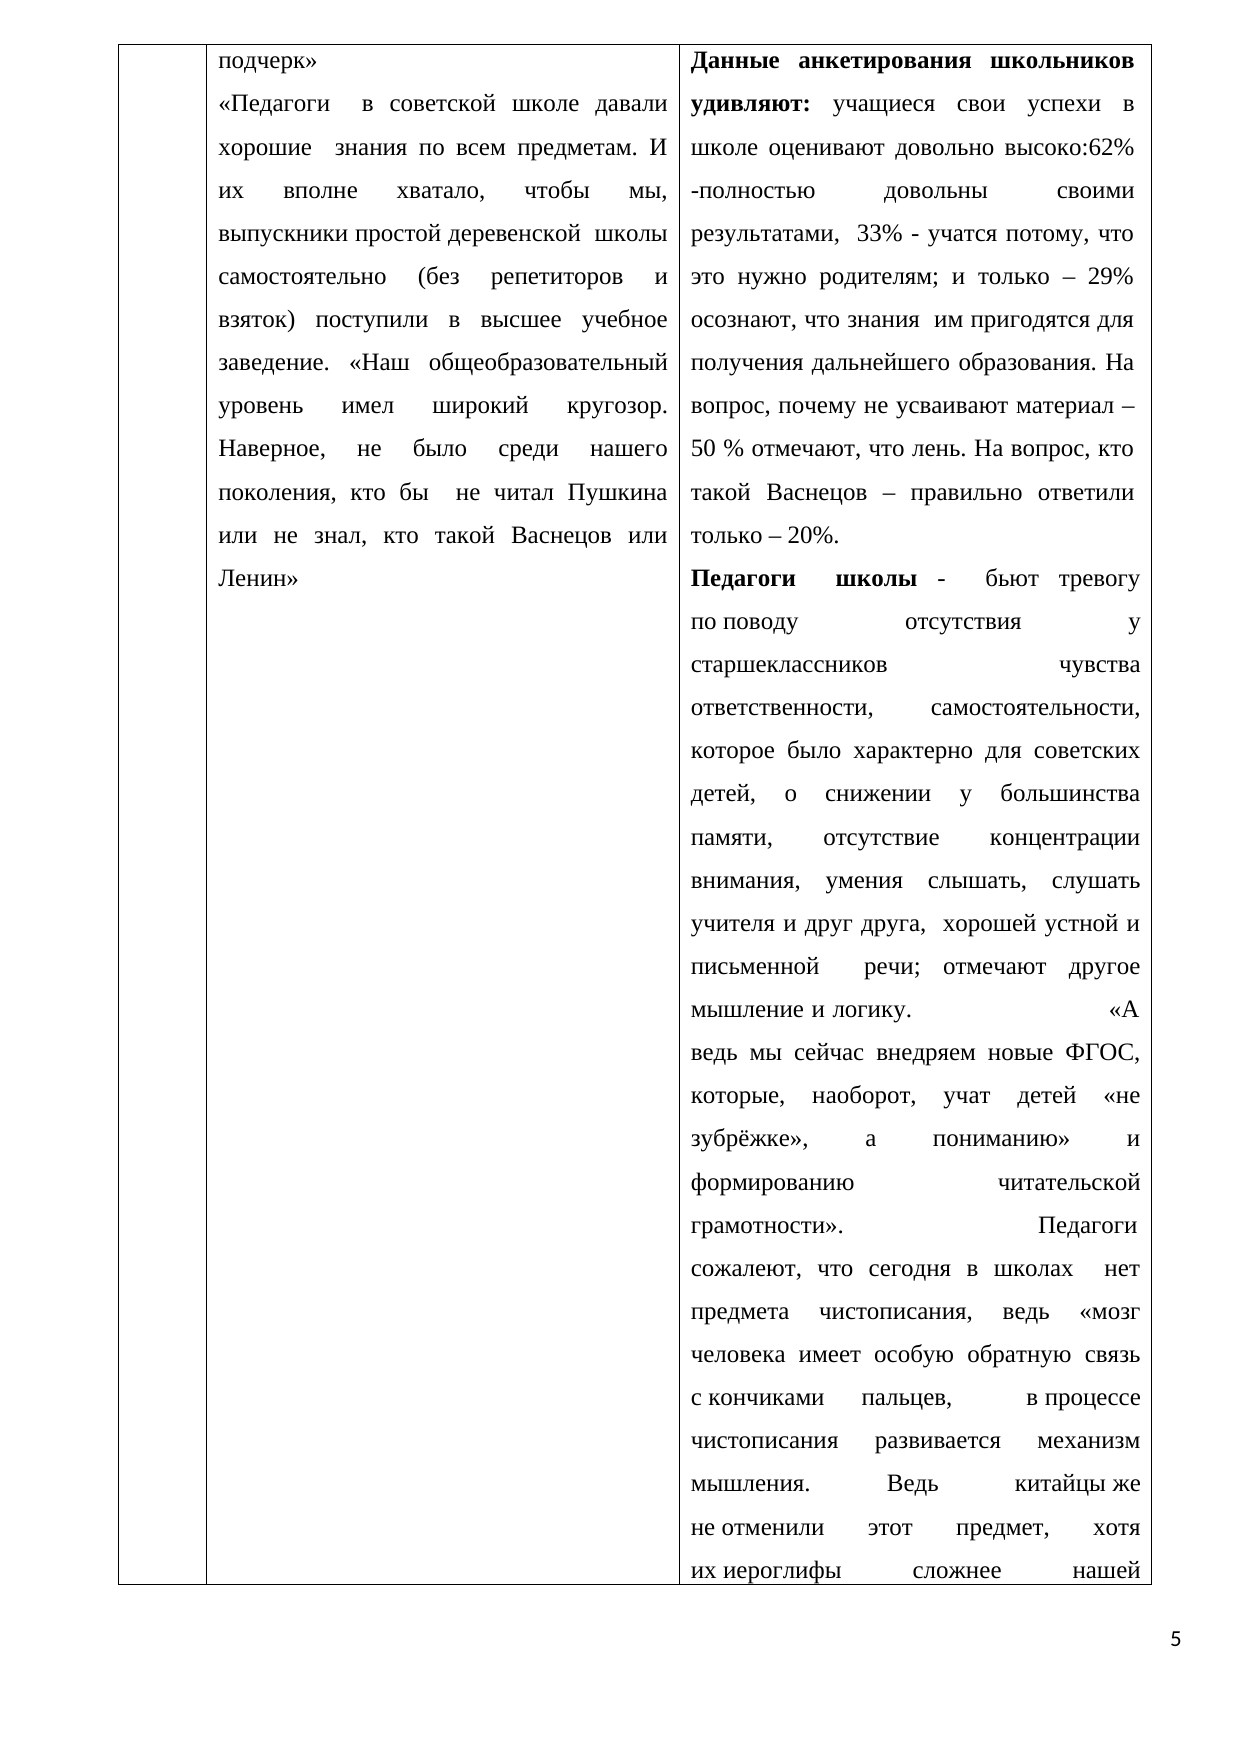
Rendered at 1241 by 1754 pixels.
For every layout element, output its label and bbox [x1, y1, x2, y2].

table_cell [680, 45, 1151, 1583]
table_cell [207, 45, 679, 1583]
table_cell [119, 45, 206, 1583]
